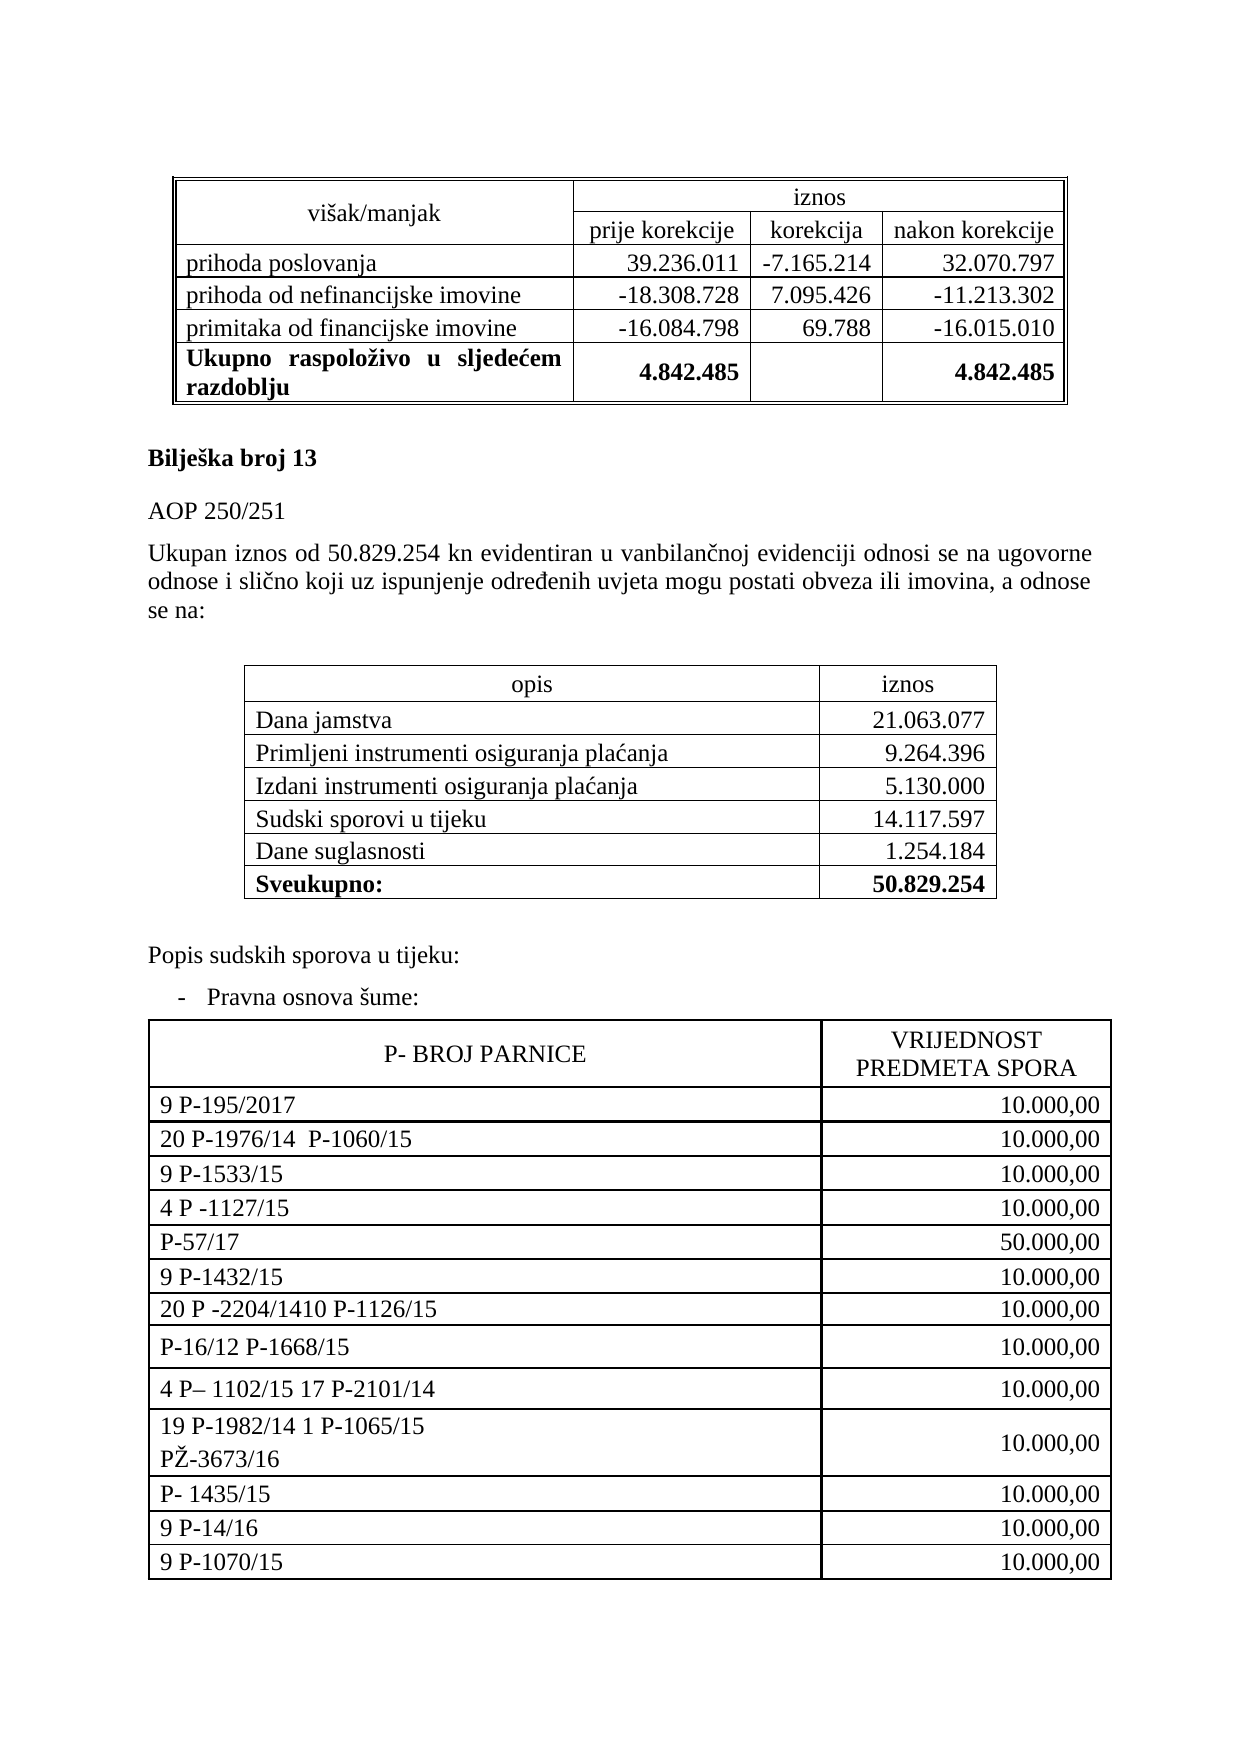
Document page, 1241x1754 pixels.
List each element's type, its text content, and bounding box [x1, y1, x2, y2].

table_cell 10.000,00 [823, 1326, 1110, 1367]
table_cell prihoda poslovanja [177, 245, 573, 276]
table_cell 4.842.485 [574, 343, 750, 401]
table_cell -11.213.302 [883, 278, 1063, 309]
table_cell 9 P-1533/15 [150, 1157, 820, 1189]
table_cell P-16/12 P-1668/15 [150, 1326, 820, 1367]
table_cell 50.000,00 [823, 1226, 1110, 1258]
table_cell 10.000,00 [823, 1260, 1110, 1292]
table_cell -18.308.728 [574, 278, 750, 309]
table_cell 4 P– 1102/15 17 P-2101/14 [150, 1369, 820, 1408]
table_cell [751, 343, 882, 401]
table_cell Izdani instrumenti osiguranja plaćanja [245, 768, 819, 799]
table_cell 9 P-1070/15 [150, 1545, 820, 1578]
table_cell P-57/17 [150, 1226, 820, 1258]
table_header opis [245, 666, 819, 701]
table_cell 10.000,00 [823, 1545, 1110, 1578]
table_cell Dane suglasnosti [245, 834, 819, 865]
table_cell 10.000,00 [823, 1157, 1110, 1189]
table_cell 10.000,00 [823, 1294, 1110, 1323]
text AOP 250/251 [148, 496, 1093, 525]
table_cell primitaka od financijske imovine [177, 310, 573, 342]
table_cell P- 1435/15 [150, 1477, 820, 1509]
table_cell 4 P -1127/15 [150, 1191, 820, 1223]
table_cell 50.829.254 [820, 866, 996, 898]
table_cell 10.000,00 [823, 1410, 1110, 1475]
table_header iznos [574, 181, 1063, 211]
text Bilješka broj 13 [148, 443, 1093, 471]
table_header VRIJEDNOST PREDMETA SPORA [823, 1021, 1110, 1086]
table_cell 9 P-14/16 [150, 1512, 820, 1544]
table_cell korekcija [751, 212, 882, 243]
table_cell 9.264.396 [820, 735, 996, 767]
text Popis sudskih sporova u tijeku: [148, 940, 1093, 969]
table_cell 32.070.797 [883, 245, 1063, 276]
table_cell PŽ-3673/16 [150, 1441, 820, 1475]
table_cell 10.000,00 [823, 1369, 1110, 1408]
table_cell Primljeni instrumenti osiguranja plaćanja [245, 735, 819, 767]
table_cell 69.788 [751, 310, 882, 342]
table_cell 10.000,00 [823, 1123, 1110, 1155]
table_cell 19 P-1982/14 1 P-1065/15 [150, 1410, 820, 1441]
text Ukupan iznos od 50.829.254 kn evidentiran u vanbilančnoj evidenciji odnosi se na ugovorne odnose i slično koji uz ispunjenje određenih uvjeta mogu postati obveza ili imovina, a odnose se na: [148, 538, 1093, 624]
table_cell 39.236.011 [574, 245, 750, 276]
table_cell Dana jamstva [245, 702, 819, 734]
table_cell 14.117.597 [820, 801, 996, 832]
table_header iznos [820, 666, 996, 701]
table_cell 5.130.000 [820, 768, 996, 799]
table_cell 10.000,00 [823, 1088, 1110, 1120]
table_cell 1.254.184 [820, 834, 996, 865]
table_cell Ukupno raspoloživo u sljedećem razdoblju [177, 343, 573, 401]
table_cell 21.063.077 [820, 702, 996, 734]
table_cell nakon korekcije [883, 212, 1063, 243]
table_cell 10.000,00 [823, 1477, 1110, 1509]
list Pravna osnova šume: [177, 982, 1093, 1010]
table_cell 10.000,00 [823, 1191, 1110, 1223]
table_cell 4.842.485 [883, 343, 1063, 401]
table_header P- BROJ PARNICE [150, 1021, 820, 1086]
table_cell Sudski sporovi u tijeku [245, 801, 819, 832]
table_cell Sveukupno: [245, 866, 819, 898]
table_cell -16.084.798 [574, 310, 750, 342]
table_cell 9 P-195/2017 [150, 1088, 820, 1120]
table_cell 20 P -2204/1410 P-1126/15 [150, 1294, 820, 1323]
table_cell -16.015.010 [883, 310, 1063, 342]
table_header višak/manjak [177, 181, 573, 243]
table_cell 10.000,00 [823, 1512, 1110, 1544]
table_cell 7.095.426 [751, 278, 882, 309]
table_cell 9 P-1432/15 [150, 1260, 820, 1292]
table_cell prihoda od nefinancijske imovine [177, 278, 573, 309]
table_cell -7.165.214 [751, 245, 882, 276]
table_cell 20 P-1976/14 P-1060/15 [150, 1123, 820, 1155]
table_cell prije korekcije [574, 212, 750, 243]
